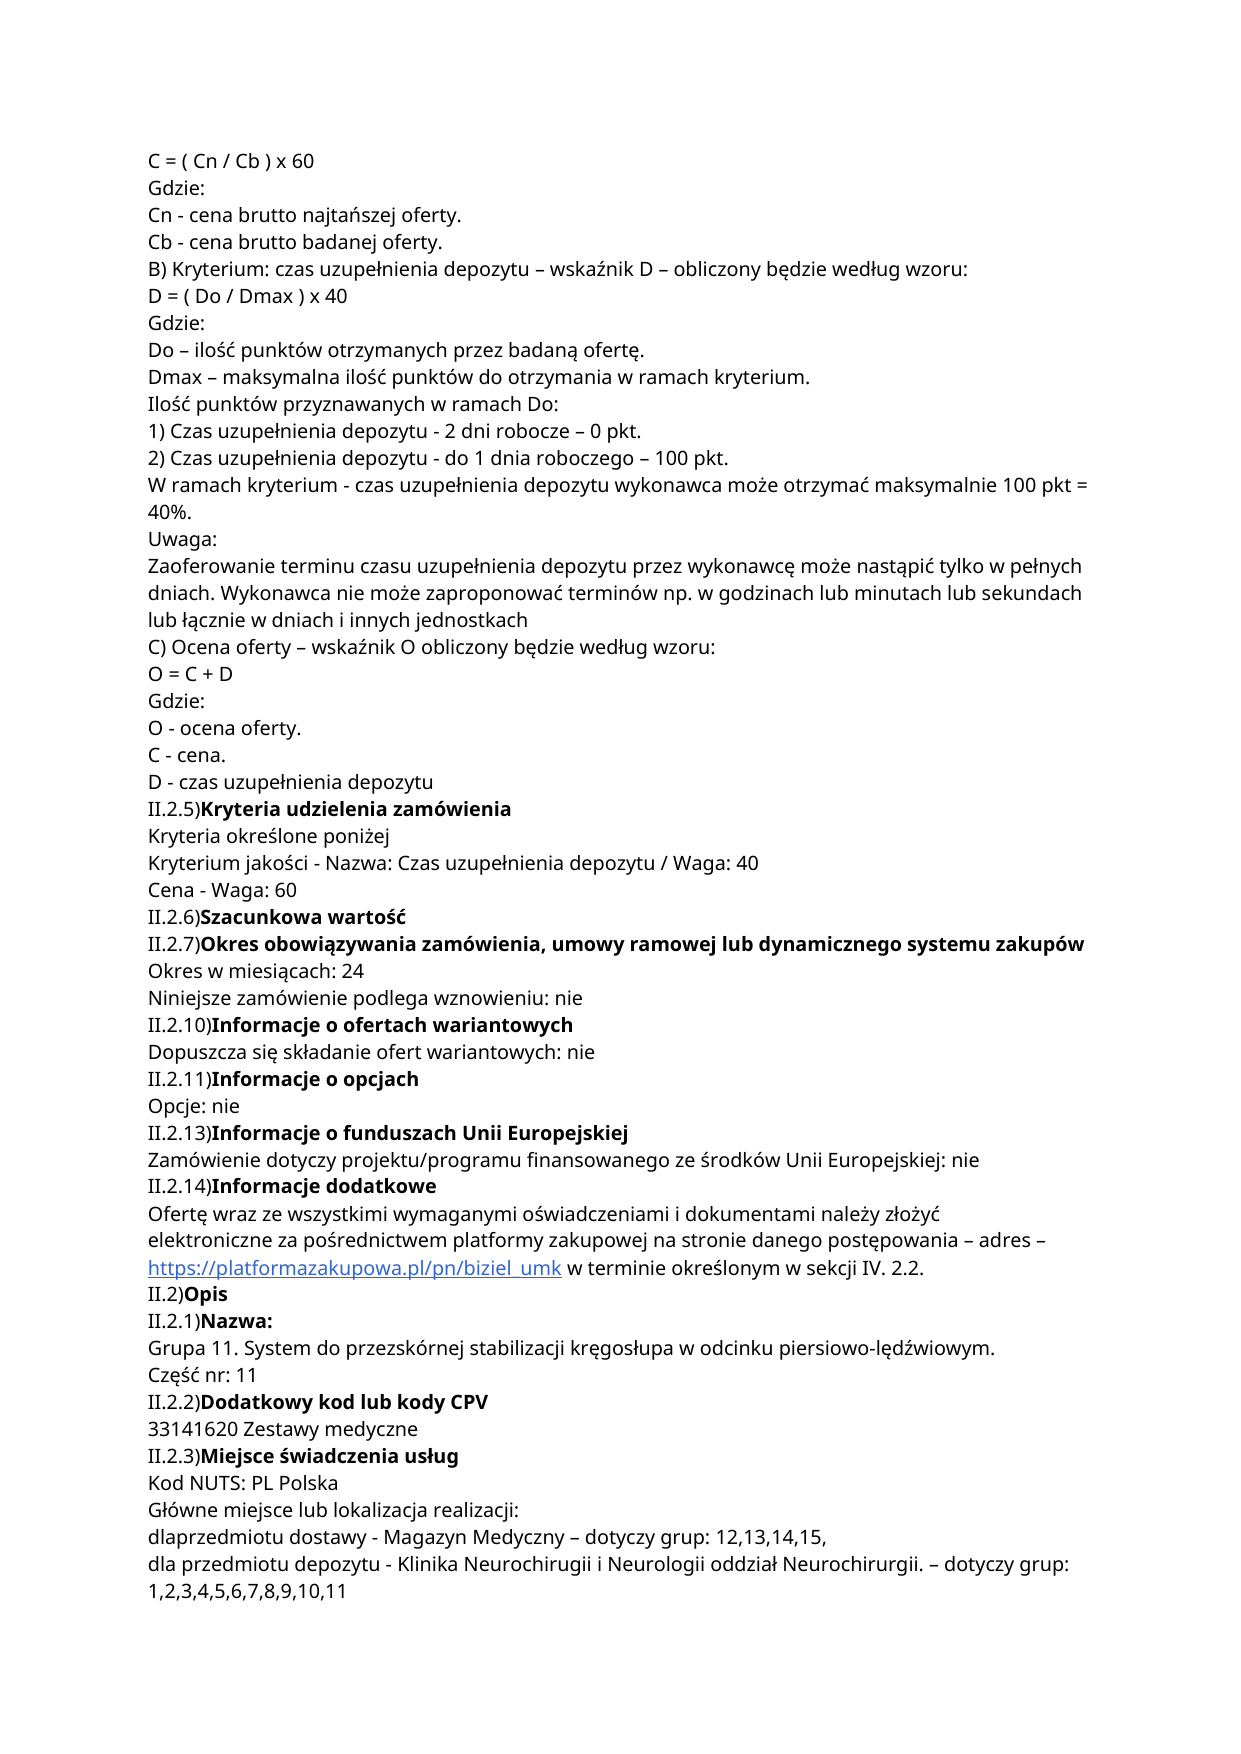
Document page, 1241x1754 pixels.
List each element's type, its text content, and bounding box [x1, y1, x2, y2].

text Grupa 11. System do przezskórnej stabilizacji kręgosłupa w odcinku piersiowo-lędźwiowym. [148, 1335, 1093, 1362]
text II.2)Opis [148, 1281, 1093, 1308]
text Zaoferowanie terminu czasu uzupełnienia depozytu przez wykonawcę może nastąpić tylko w pełnych dniach. Wykonawca nie może zaproponować terminów np. w godzinach lub minutach lub sekundach lub łącznie w dniach i innych jednostkach [148, 552, 1093, 633]
text Okres w miesiącach: 24 [148, 957, 1093, 984]
text Gdzie: [148, 687, 1093, 714]
text Cb - cena brutto badanej oferty. [148, 228, 1093, 256]
text C) Ocena oferty – wskaźnik O obliczony będzie według wzoru: [148, 633, 1093, 660]
text Gdzie: [148, 309, 1093, 336]
text dlaprzedmiotu dostawy - Magazyn Medyczny – dotyczy grup: 12,13,14,15, [148, 1523, 1093, 1551]
text Kryterium jakości - Nazwa: Czas uzupełnienia depozytu / Waga: 40 [148, 849, 1093, 876]
text Ofertę wraz ze wszystkimi wymaganymi oświadczeniami i dokumentami należy złożyć [148, 1200, 1093, 1227]
text II.2.6)Szacunkowa wartość [148, 903, 1093, 930]
text 33141620 Zestawy medyczne [148, 1416, 1093, 1443]
text II.2.1)Nazwa: [148, 1308, 1093, 1335]
text 2) Czas uzupełnienia depozytu - do 1 dnia roboczego – 100 pkt. [148, 444, 1093, 471]
text B) Kryterium: czas uzupełnienia depozytu – wskaźnik D – obliczony będzie według wzoru: [148, 256, 1093, 282]
text Niniejsze zamówienie podlega wznowieniu: nie [148, 984, 1093, 1011]
text C = ( Cn / Cb ) x 60 [148, 148, 1093, 174]
text O = C + D [148, 660, 1093, 687]
text Gdzie: [148, 174, 1093, 202]
text Opcje: nie [148, 1092, 1093, 1119]
text C - cena. [148, 741, 1093, 768]
text Do – ilość punktów otrzymanych przez badaną ofertę. [148, 336, 1093, 363]
text D - czas uzupełnienia depozytu [148, 768, 1093, 795]
text elektroniczne za pośrednictwem platformy zakupowej na stronie danego postępowania – adres –https://platformazakupowa.pl/pn/biziel_umk w terminie określonym w sekcji IV. 2.2. [148, 1227, 1093, 1281]
text Ilość punktów przyznawanych w ramach Do: [148, 390, 1093, 417]
text Główne miejsce lub lokalizacja realizacji: [148, 1497, 1093, 1523]
text Dmax – maksymalna ilość punktów do otrzymania w ramach kryterium. [148, 363, 1093, 390]
text II.2.2)Dodatkowy kod lub kody CPV [148, 1389, 1093, 1416]
text Kod NUTS: PL Polska [148, 1469, 1093, 1497]
text Uwaga: [148, 525, 1093, 552]
text II.2.14)Informacje dodatkowe [148, 1173, 1093, 1200]
text dla przedmiotu depozytu - Klinika Neurochirugii i Neurologii oddział Neurochirurgii. – dotyczy grup: 1,2,3,4,5,6,7,8,9,10,11 [148, 1551, 1093, 1604]
text Cn - cena brutto najtańszej oferty. [148, 202, 1093, 228]
text II.2.3)Miejsce świadczenia usług [148, 1443, 1093, 1469]
text II.2.7)Okres obowiązywania zamówienia, umowy ramowej lub dynamicznego systemu zakupów [148, 930, 1093, 957]
text II.2.5)Kryteria udzielenia zamówienia [148, 795, 1093, 822]
text II.2.10)Informacje o ofertach wariantowych [148, 1011, 1093, 1038]
text W ramach kryterium - czas uzupełnienia depozytu wykonawca może otrzymać maksymalnie 100 pkt = 40%. [148, 471, 1093, 525]
text II.2.11)Informacje o opcjach [148, 1065, 1093, 1092]
text Dopuszcza się składanie ofert wariantowych: nie [148, 1038, 1093, 1065]
text II.2.13)Informacje o funduszach Unii Europejskiej [148, 1119, 1093, 1146]
text O - ocena oferty. [148, 714, 1093, 741]
text Część nr: 11 [148, 1362, 1093, 1389]
text D = ( Do / Dmax ) x 40 [148, 282, 1093, 309]
text Cena - Waga: 60 [148, 876, 1093, 903]
text Kryteria określone poniżej [148, 822, 1093, 849]
text Zamówienie dotyczy projektu/programu finansowanego ze środków Unii Europejskiej: nie [148, 1146, 1093, 1173]
text 1) Czas uzupełnienia depozytu - 2 dni robocze – 0 pkt. [148, 417, 1093, 444]
